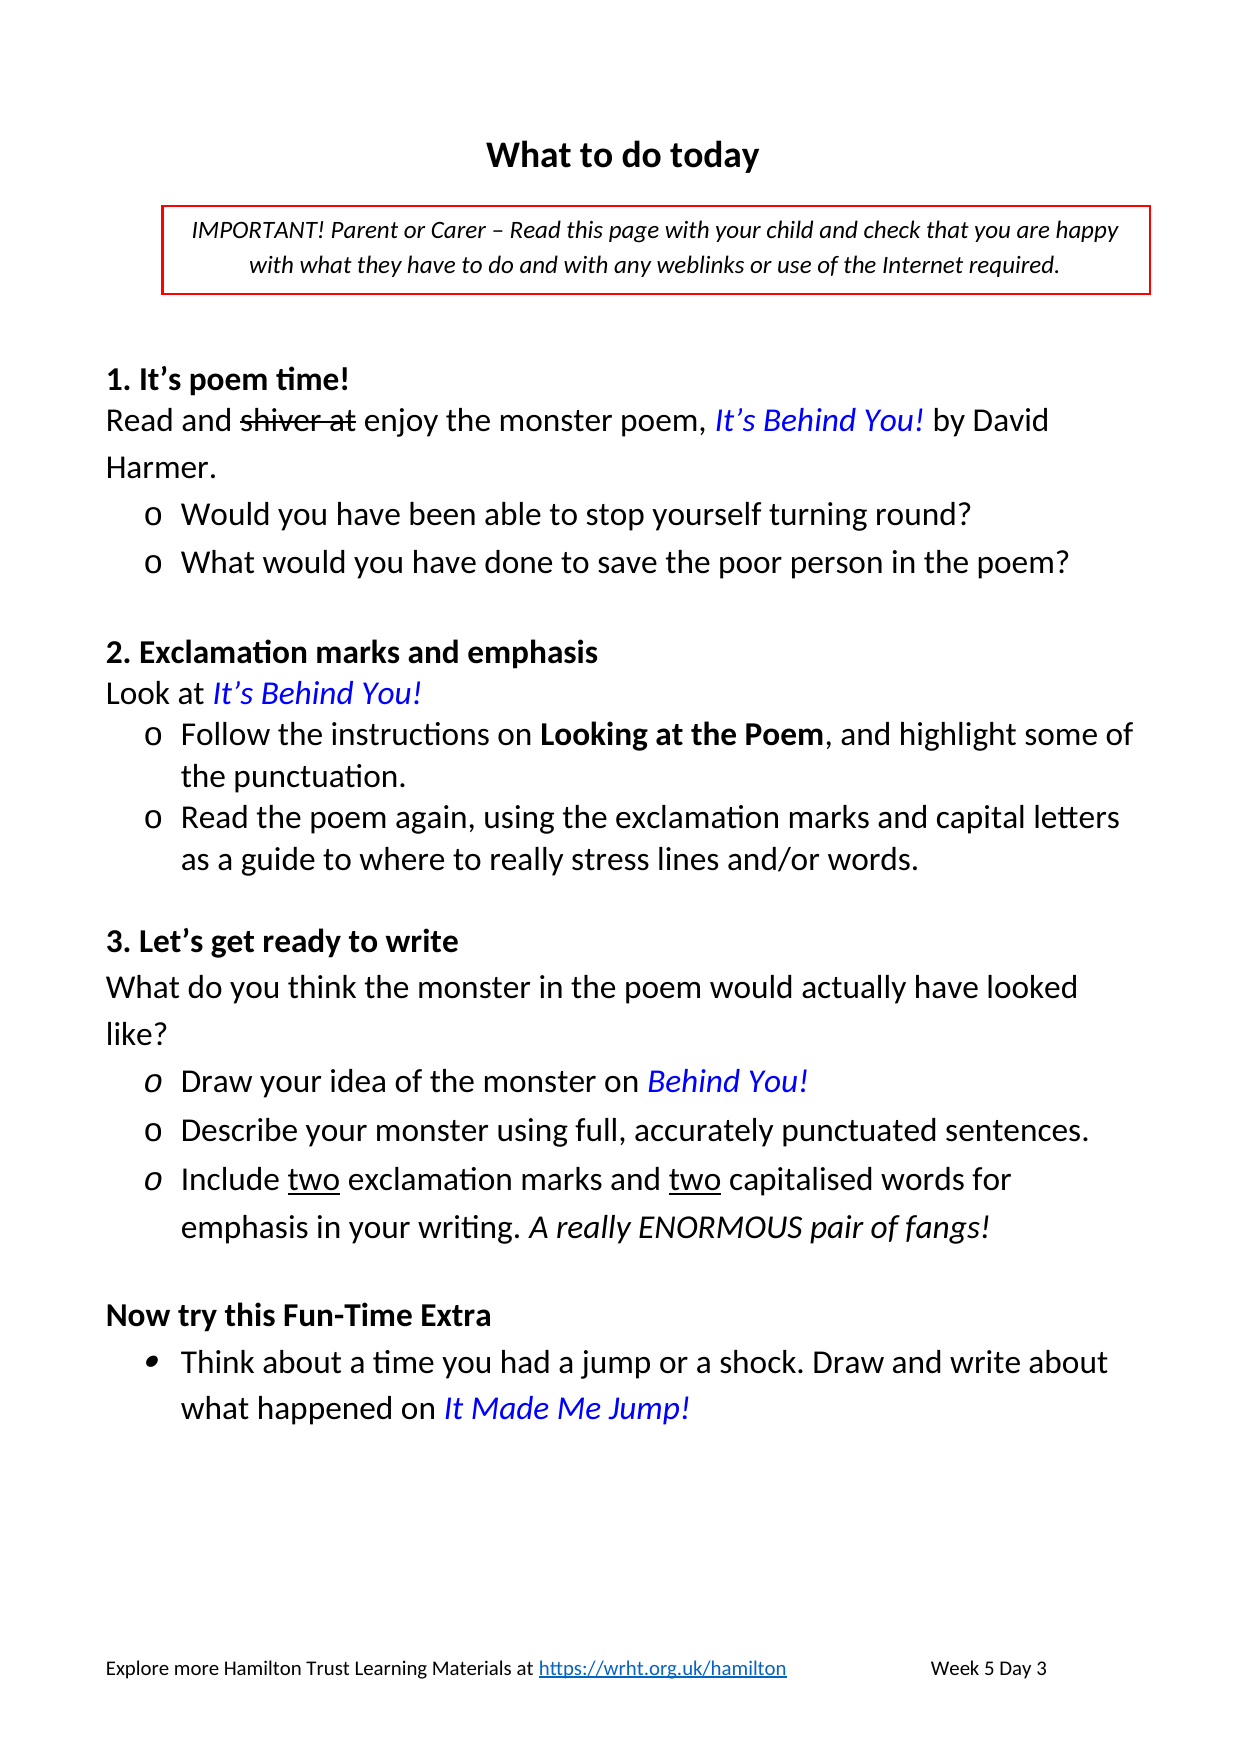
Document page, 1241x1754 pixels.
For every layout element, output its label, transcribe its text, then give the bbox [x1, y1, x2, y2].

list Follow the instructions on Looking at the Poem, and highlight some of the punctuation. [143, 713, 1140, 796]
list Describe your monster using full, accurately punctuated sentences. [143, 1109, 1140, 1151]
text What do you think the monster in the poem would actually have looked like? [106, 967, 1140, 1054]
text Now try this Fun-Time Extra [106, 1294, 1140, 1334]
list Include two exclamation marks and two capitalised words for emphasis in your writing. A really ENORMOUS pair of fangs! [143, 1158, 1140, 1247]
list Draw your idea of the monster on Behind You! [143, 1060, 1140, 1103]
list Read the poem again, using the exclamation marks and capital letters as a guide to where to really stress lines and/or words. [143, 796, 1140, 879]
list Think about a time you had a jump or a shock. Draw and write about what happened on It Made Me Jump! [143, 1341, 1140, 1428]
text 3. Let’s get ready to write [106, 920, 1140, 961]
text Look at It’s Behind You! [106, 672, 1140, 713]
text What to do today [106, 131, 1140, 177]
text 1. It’s poem time! [106, 358, 1140, 399]
list What would you have done to save the poor person in the poem? [143, 542, 1140, 584]
list Would you have been able to stop yourself turning round? [143, 493, 1140, 535]
text Read and shiver at enjoy the monster poem, It’s Behind You! by David Harmer. [106, 399, 1140, 487]
text 2. Exclamation marks and emphasis [106, 631, 1140, 672]
